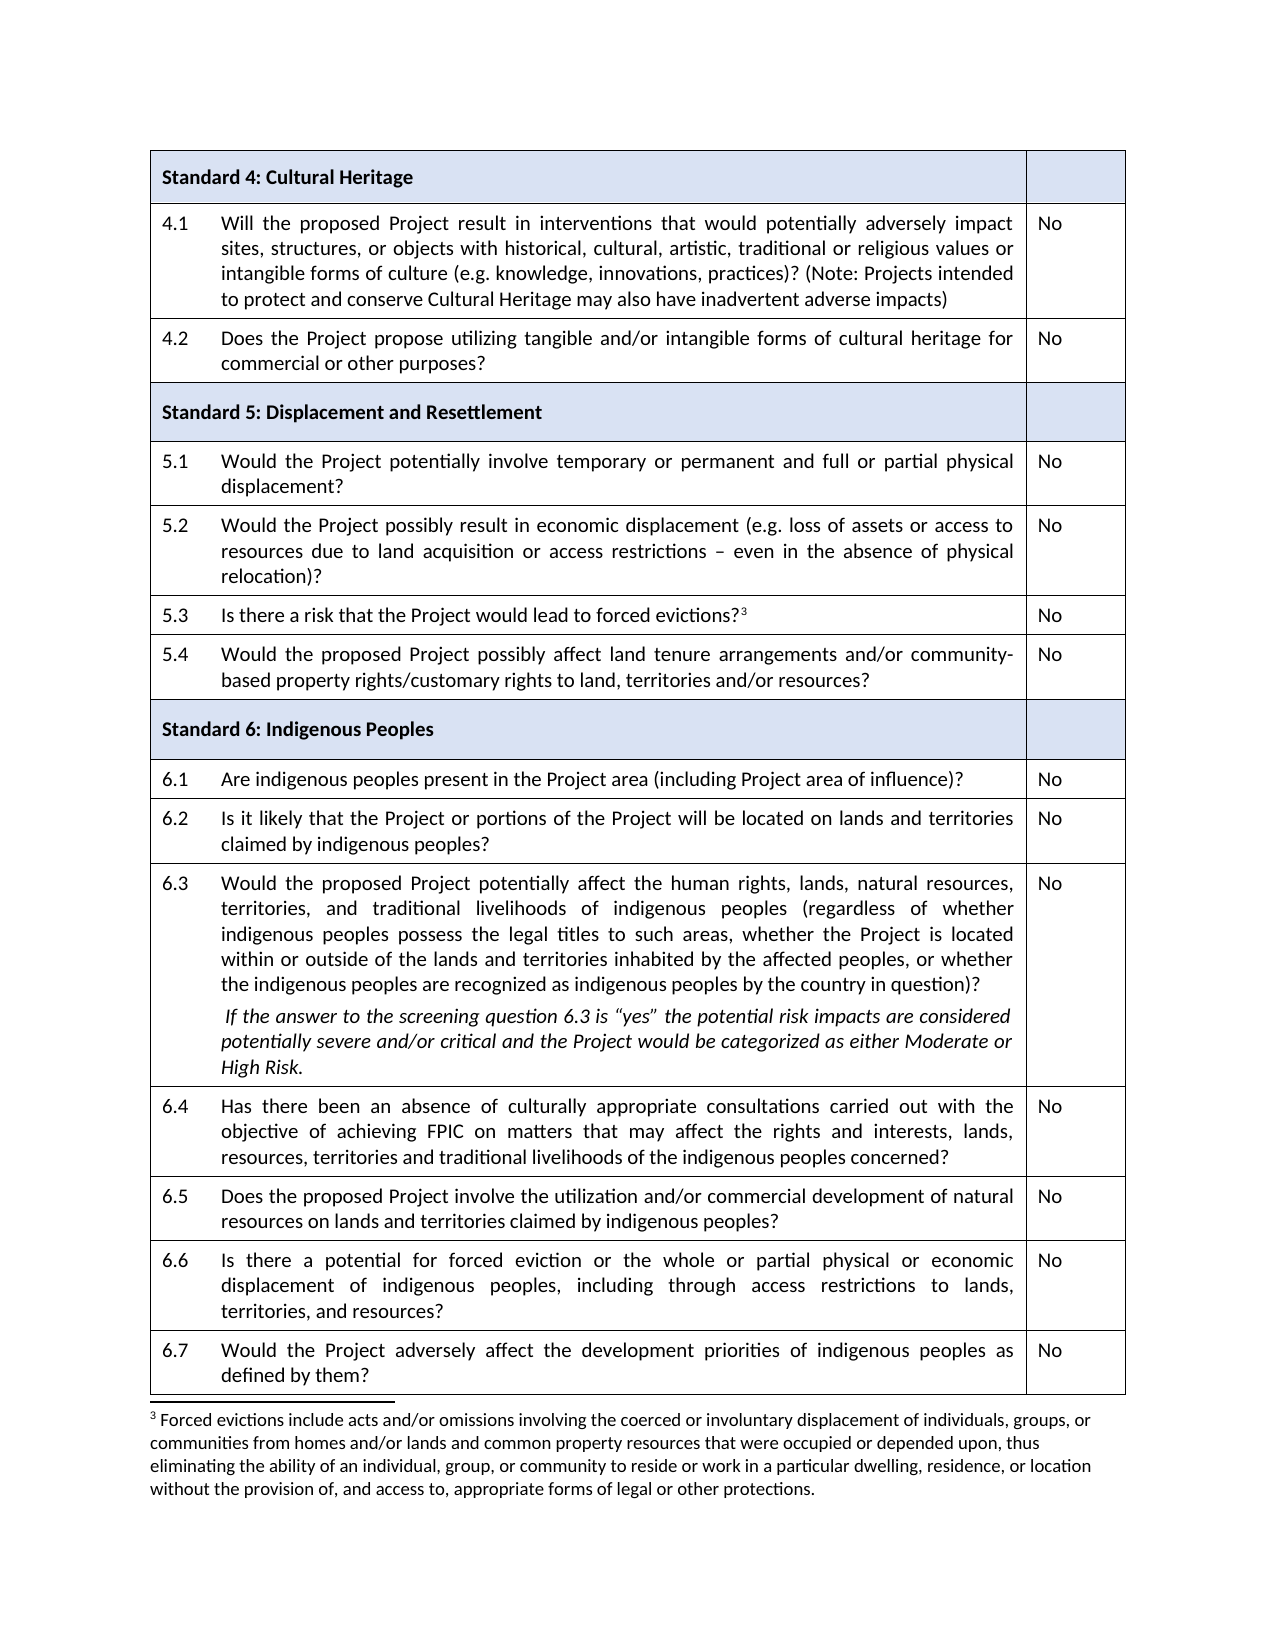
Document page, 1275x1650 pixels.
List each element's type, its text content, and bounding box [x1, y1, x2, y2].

table_cell No [1027, 1177, 1125, 1240]
table_cell No [1027, 1087, 1125, 1176]
table_cell 6.7 Would the Project adversely affect the development priorities of indigenous peoples as defined by them? [151, 1331, 1026, 1394]
table_cell No [1027, 319, 1125, 382]
table_cell 5.1 Would the Project potentially involve temporary or permanent and full or partial physical displacement? [151, 442, 1026, 505]
table_cell [1027, 383, 1125, 441]
table_cell [1027, 151, 1125, 202]
table_cell Standard 5: Displacement and Resettlement [151, 383, 1026, 441]
table_cell 6.4 Has there been an absence of culturally appropriate consultations carried out with the objective of achieving FPIC on matters that may affect the rights and interests, lands, resources, territories and traditional livelihoods of the indigenous peoples concerned? [151, 1087, 1026, 1176]
table_cell 6.3 Would the proposed Project potentially affect the human rights, lands, natural resources, territories, and traditional livelihoods of indigenous peoples (regardless of whether indigenous peoples possess the legal titles to such areas, whether the Project is located within or outside of the lands and territories inhabited by the affected peoples, or whether the indigenous peoples are recognized as indigenous peoples by the country in question)? If the answer to the screening question 6.3 is “yes” the potential risk impacts are considered potentially severe and/or critical and the Project would be categorized as either Moderate or High Risk. [151, 864, 1026, 1086]
table_cell [1027, 700, 1125, 759]
table_cell No [1027, 442, 1125, 505]
table_cell No [1027, 506, 1125, 595]
table_cell No [1027, 760, 1125, 798]
table_cell 6.1 Are indigenous peoples present in the Project area (including Project area of influence)? [151, 760, 1026, 798]
table_cell No [1027, 204, 1125, 318]
table_cell 5.3 Is there a risk that the Project would lead to forced evictions? [151, 596, 1026, 634]
table_cell No [1027, 596, 1125, 634]
table_cell No [1027, 1331, 1125, 1394]
table_cell 4.1 Will the proposed Project result in interventions that would potentially adversely impact sites, structures, or objects with historical, cultural, artistic, traditional or religious values or intangible forms of culture (e.g. knowledge, innovations, practices)? (Note: Projects intended to protect and conserve Cultural Heritage may also have inadvertent adverse impacts) [151, 204, 1026, 318]
table_cell 5.4 Would the proposed Project possibly affect land tenure arrangements and/or community-based property rights/customary rights to land, territories and/or resources? [151, 635, 1026, 698]
table_cell No [1027, 1241, 1125, 1330]
table_cell Standard 6: Indigenous Peoples [151, 700, 1026, 759]
table_cell 6.5 Does the proposed Project involve the utilization and/or commercial development of natural resources on lands and territories claimed by indigenous peoples? [151, 1177, 1026, 1240]
table_cell Standard 4: Cultural Heritage [151, 151, 1026, 202]
table_cell No [1027, 864, 1125, 1086]
table_cell No [1027, 635, 1125, 698]
table_cell 6.2 Is it likely that the Project or portions of the Project will be located on lands and territories claimed by indigenous peoples? [151, 799, 1026, 863]
table_cell 6.6 Is there a potential for forced eviction or the whole or partial physical or economic displacement of indigenous peoples, including through access restrictions to lands, territories, and resources? [151, 1241, 1026, 1330]
table_cell No [1027, 799, 1125, 863]
table_cell 4.2 Does the Project propose utilizing tangible and/or intangible forms of cultural heritage for commercial or other purposes? [151, 319, 1026, 382]
table_cell 5.2 Would the Project possibly result in economic displacement (e.g. loss of assets or access to resources due to land acquisition or access restrictions – even in the absence of physical relocation)? [151, 506, 1026, 595]
